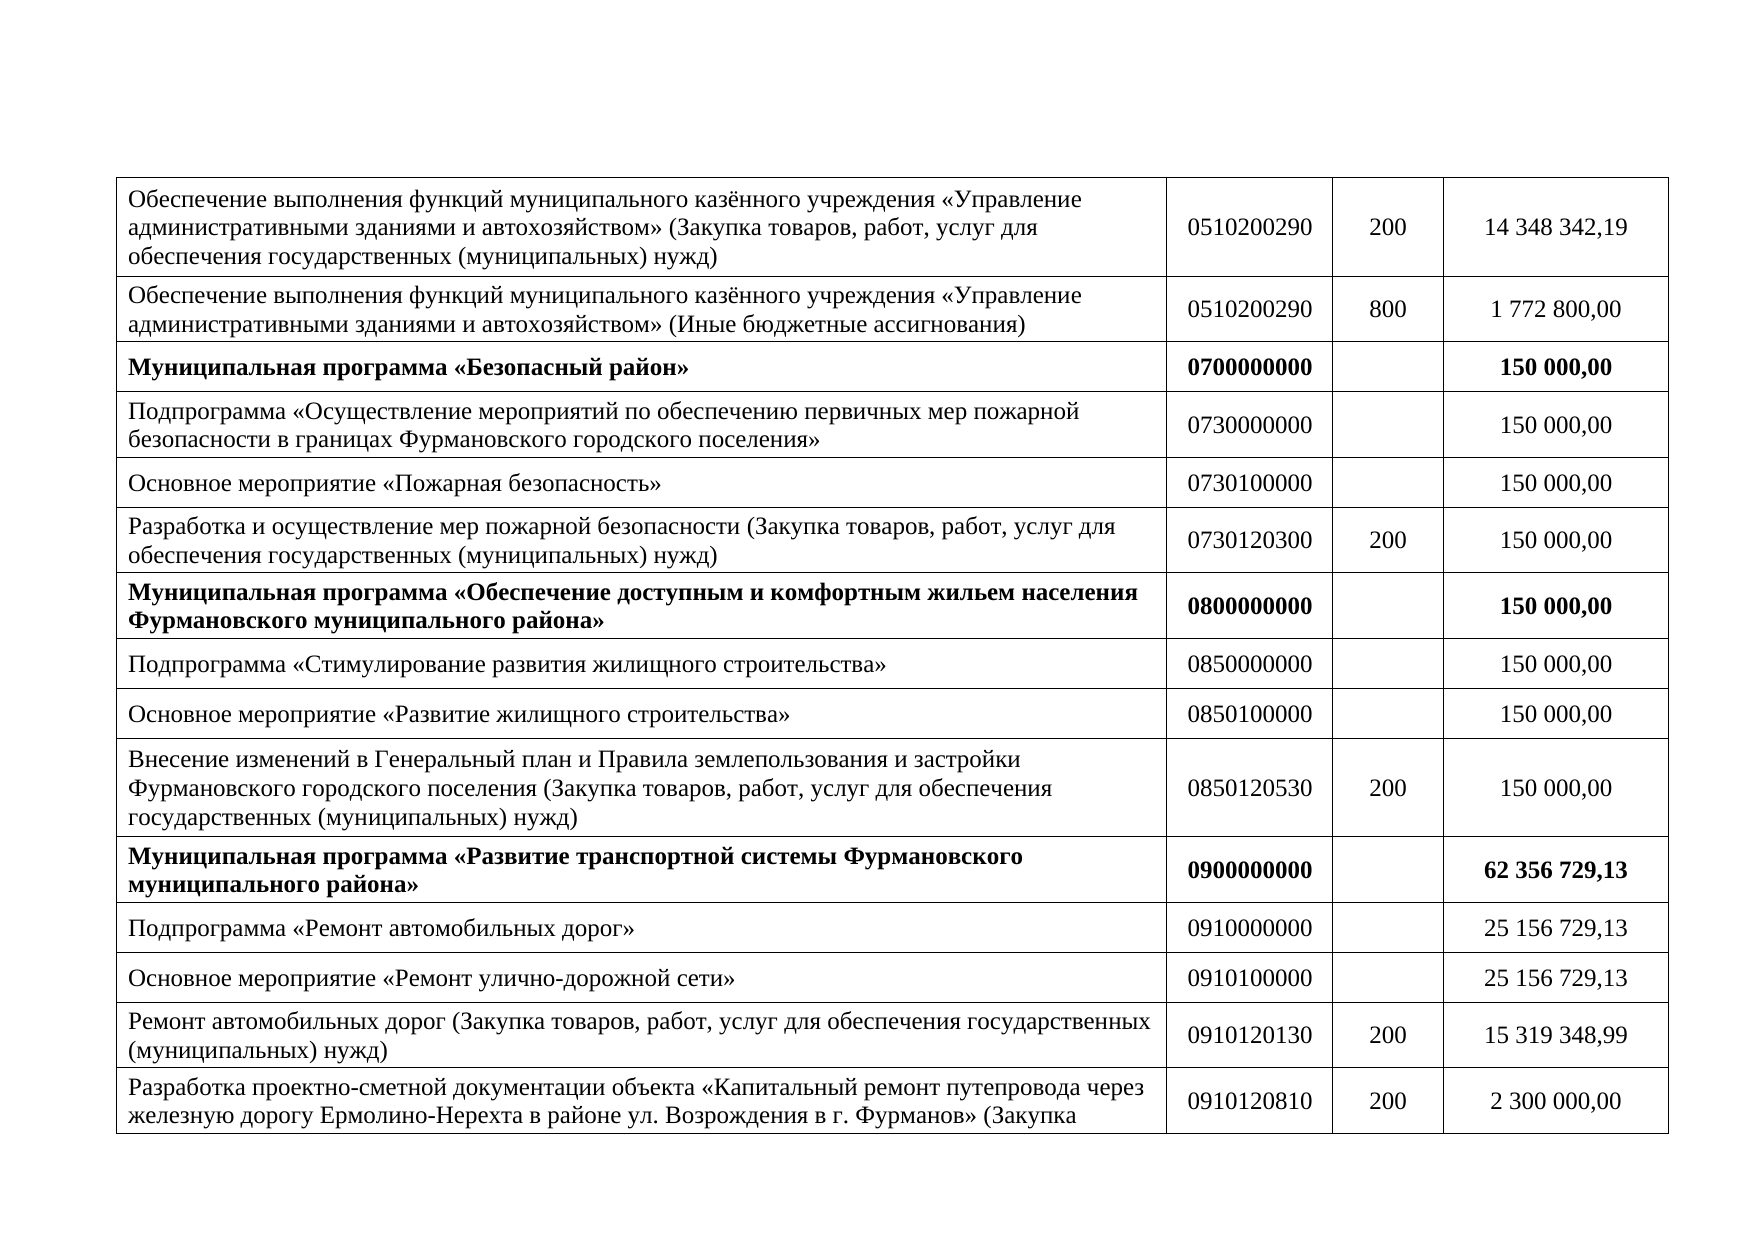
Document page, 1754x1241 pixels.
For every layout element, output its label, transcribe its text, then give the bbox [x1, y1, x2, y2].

table_cell [1333, 392, 1443, 457]
table_cell Ремонт автомобильных дорог (Закупка товаров, работ, услуг для обеспечения государственных (муниципальных) нужд) [117, 1003, 1166, 1067]
table_cell [1333, 458, 1443, 507]
table_cell [1333, 689, 1443, 738]
table_cell 150 000,00 [1444, 508, 1668, 572]
table_cell Муниципальная программа «Обеспечение доступным и комфортным жильем населения Фурмановского муниципального района» [117, 573, 1166, 638]
table_cell Подпрограмма «Осуществление мероприятий по обеспечению первичных мер пожарной безопасности в границах Фурмановского городского поселения» [117, 392, 1166, 457]
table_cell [117, 1068, 1166, 1133]
table_cell 0700000000 [1167, 342, 1332, 391]
table_cell 150 000,00 [1444, 639, 1668, 688]
table_cell [1333, 903, 1443, 952]
table_cell 0850000000 [1167, 639, 1332, 688]
table_cell 200 [1333, 739, 1443, 836]
table_cell 150 000,00 [1444, 689, 1668, 738]
table_cell Внесение изменений в Генеральный план и Правила землепользования и застройки Фурмановского городского поселения (Закупка товаров, работ, услуг для обеспечения государственных (муниципальных) нужд) [117, 739, 1166, 836]
table_cell Обеспечение выполнения функций муниципального казённого учреждения «Управление административными зданиями и автохозяйством» (Закупка товаров, работ, услуг для обеспечения государственных (муниципальных) нужд) [117, 178, 1166, 276]
table_cell 0800000000 [1167, 573, 1332, 638]
table_cell Основное мероприятие «Ремонт улично-дорожной сети» [117, 953, 1166, 1002]
table_cell Муниципальная программа «Безопасный район» [117, 342, 1166, 391]
table_cell [1333, 837, 1443, 902]
table_cell 200 [1333, 178, 1443, 276]
table_cell 200 [1333, 1068, 1443, 1133]
table_cell Подпрограмма «Стимулирование развития жилищного строительства» [117, 639, 1166, 688]
table_cell 0910100000 [1167, 953, 1332, 1002]
table_cell 150 000,00 [1444, 392, 1668, 457]
table_cell 0910120130 [1167, 1003, 1332, 1067]
table_cell Основное мероприятие «Развитие жилищного строительства» [117, 689, 1166, 738]
table_cell 0910000000 [1167, 903, 1332, 952]
table_cell 0730000000 [1167, 392, 1332, 457]
table_cell 150 000,00 [1444, 458, 1668, 507]
table_cell 0510200290 [1167, 277, 1332, 341]
table_cell [1333, 342, 1443, 391]
table_cell 0730120300 [1167, 508, 1332, 572]
table_cell 25 156 729,13 [1444, 903, 1668, 952]
table_cell 0510200290 [1167, 178, 1332, 276]
table_cell Основное мероприятие «Пожарная безопасность» [117, 458, 1166, 507]
table_cell [1333, 573, 1443, 638]
table_cell Подпрограмма «Ремонт автомобильных дорог» [117, 903, 1166, 952]
table_cell 14 348 342,19 [1444, 178, 1668, 276]
table_cell 0910120810 [1167, 1068, 1332, 1133]
table_cell 200 [1333, 508, 1443, 572]
table_cell 2 300 000,00 [1444, 1068, 1668, 1133]
table_cell 0850120530 [1167, 739, 1332, 836]
table_cell 150 000,00 [1444, 342, 1668, 391]
table_cell 15 319 348,99 [1444, 1003, 1668, 1067]
table_cell 0850100000 [1167, 689, 1332, 738]
table_cell 0730100000 [1167, 458, 1332, 507]
table_cell Обеспечение выполнения функций муниципального казённого учреждения «Управление административными зданиями и автохозяйством» (Иные бюджетные ассигнования) [117, 277, 1166, 341]
table_cell Муниципальная программа «Развитие транспортной системы Фурмановского муниципального района» [117, 837, 1166, 902]
table_cell 25 156 729,13 [1444, 953, 1668, 1002]
table_cell 800 [1333, 277, 1443, 341]
table_cell 150 000,00 [1444, 573, 1668, 638]
table_cell 150 000,00 [1444, 739, 1668, 836]
table_cell [1333, 953, 1443, 1002]
table_cell 200 [1333, 1003, 1443, 1067]
table_cell Разработка и осуществление мер пожарной безопасности (Закупка товаров, работ, услуг для обеспечения государственных (муниципальных) нужд) [117, 508, 1166, 572]
table_cell 0900000000 [1167, 837, 1332, 902]
table_cell 1 772 800,00 [1444, 277, 1668, 341]
table_cell [1333, 639, 1443, 688]
table_cell 62 356 729,13 [1444, 837, 1668, 902]
